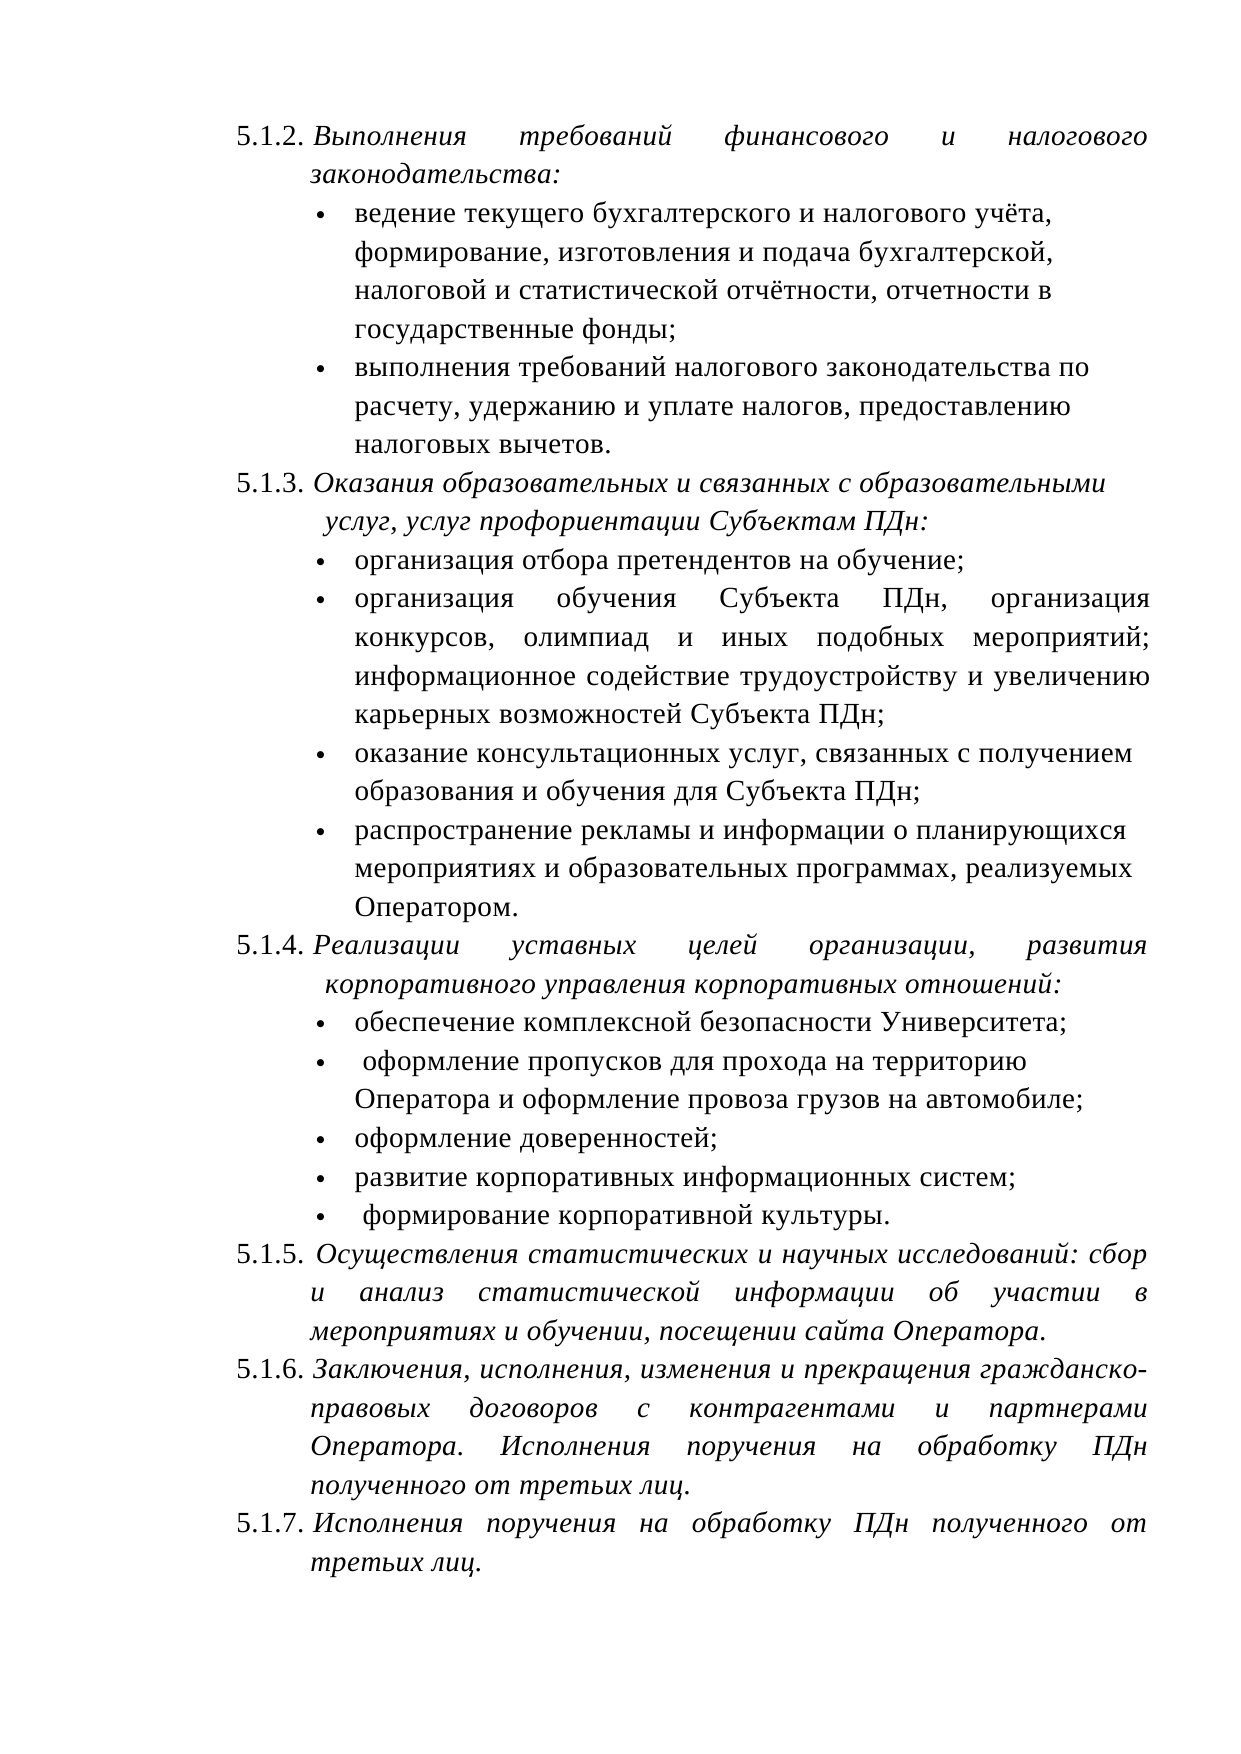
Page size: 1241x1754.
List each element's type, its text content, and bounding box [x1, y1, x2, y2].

list распространение рекламы и информации о планирующихся мероприятиях и образовательных программах, реализуемых Оператором. [317, 812, 1152, 922]
list оказание консультационных услуг, связанных с получением образования и обучения для Субъекта ПДн; [317, 735, 1152, 807]
list обеспечение комплексной безопасности Университета; [317, 1004, 1152, 1038]
list организация отбора претендентов на обучение; [317, 542, 1152, 576]
text 5.1.2. Выполнения требований финансового и налогового законодательства: [236, 118, 1152, 190]
text 5.1.7. Исполнения поручения на обработку ПДн полученного от третьих лиц. [236, 1506, 1152, 1578]
text 5.1.5. Осуществления статистических и научных исследований: сбор и анализ статистической информации об участии в мероприятиях и обучении, посещении сайта Оператора. [236, 1236, 1152, 1346]
list выполнения требований налогового законодательства по расчету, удержанию и уплате налогов, предоставлению налоговых вычетов. [317, 349, 1152, 460]
list оформление пропусков для прохода на территорию Оператора и оформление провоза грузов на автомобиле; [317, 1043, 1152, 1115]
list оформление доверенностей; [317, 1120, 1152, 1154]
list ведение текущего бухгалтерского и налогового учёта, формирование, изготовления и подача бухгалтерской, налоговой и статистической отчётности, отчетности в государственные фонды; [317, 195, 1152, 344]
text 5.1.6. Заключения, исполнения, изменения и прекращения гражданско-правовых договоров с контрагентами и партнерами Оператора. Исполнения поручения на обработку ПДн полученного от третьих лиц. [236, 1351, 1152, 1501]
list развитие корпоративных информационных систем; [317, 1159, 1152, 1192]
list формирование корпоративной культуры. [317, 1197, 1152, 1231]
list организация обучения Субъекта ПДн, организация конкурсов, олимпиад и иных подобных мероприятий; информационное содействие трудоустройству и увеличению карьерных возможностей Субъекта ПДн; [317, 581, 1152, 730]
text 5.1.4. Реализации уставных целей организации, развития корпоративного управления корпоративных отношений: [236, 927, 1152, 999]
text 5.1.3. Оказания образовательных и связанных с образовательными услуг, услуг профориентации Субъектам ПДн: [236, 465, 1152, 537]
